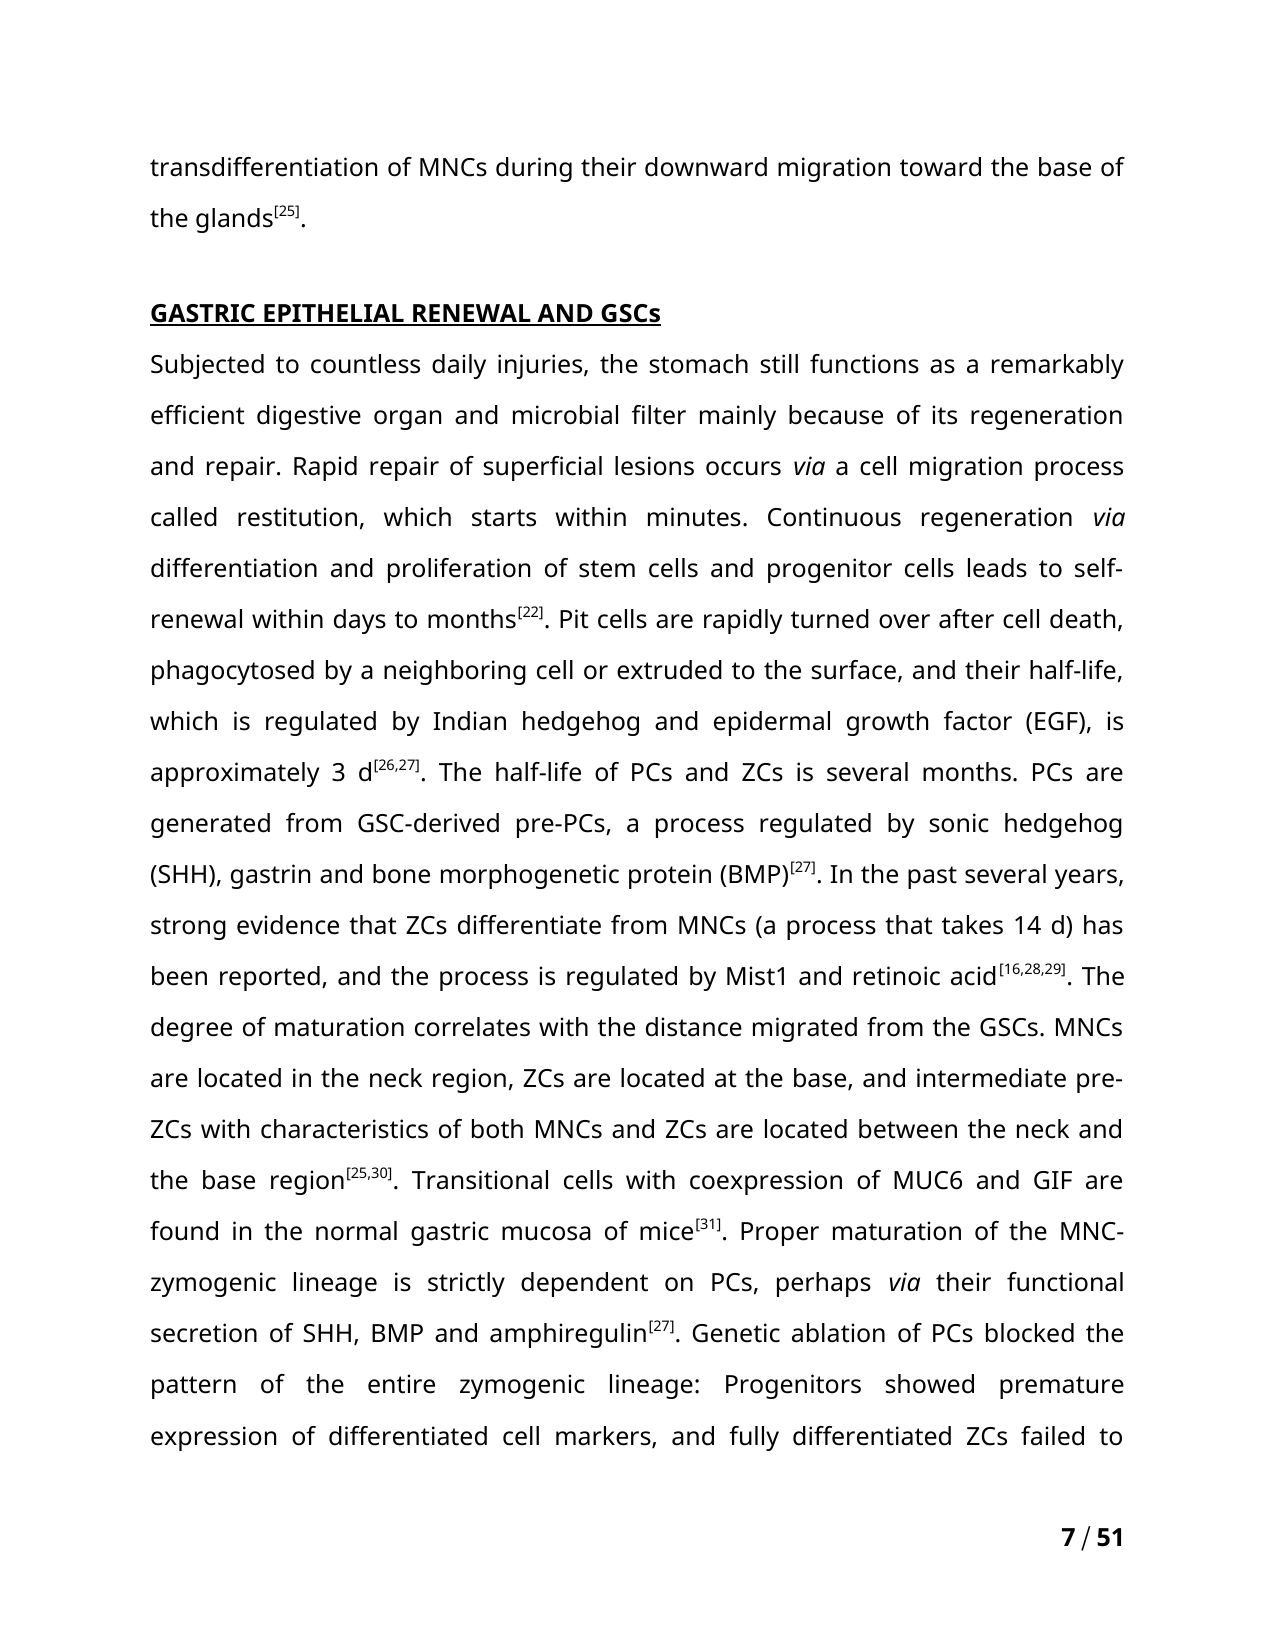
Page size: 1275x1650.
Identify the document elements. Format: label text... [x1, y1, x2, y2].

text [150, 346, 1125, 1452]
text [150, 150, 1125, 235]
text Gastric epithelial renewal and gSCs [150, 295, 1125, 329]
